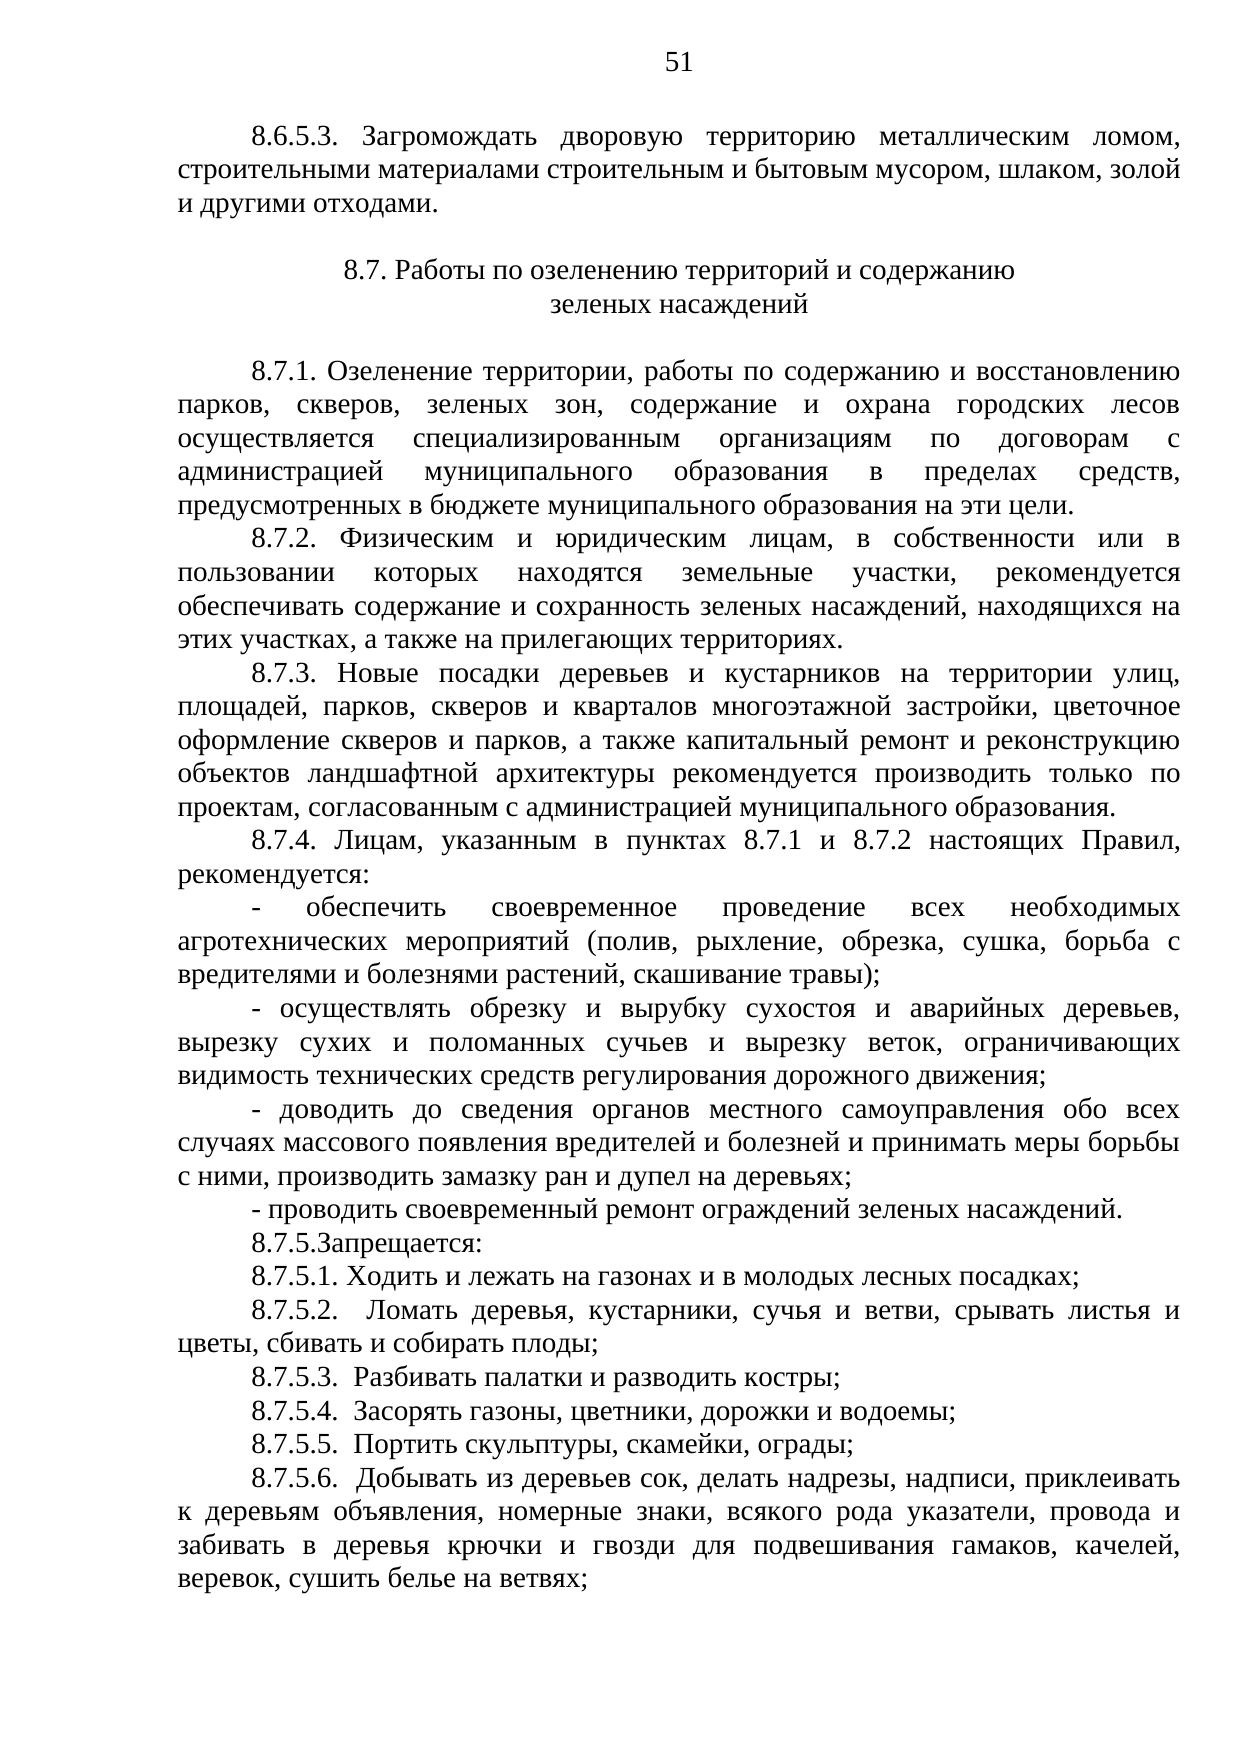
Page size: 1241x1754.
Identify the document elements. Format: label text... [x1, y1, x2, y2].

text 8.7.5.3. Разбивать палатки и разводить костры; [177, 1359, 1181, 1393]
text 8.7.3. Новые посадки деревьев и кустарников на территории улиц, площадей, парков, скверов и кварталов многоэтажной застройки, цветочное оформление скверов и парков, а также капитальный ремонт и реконструкцию объектов ландшафтной архитектуры рекомендуется производить только по проектам, согласованным с администрацией муниципального образования. [177, 655, 1181, 822]
text - проводить своевременный ремонт ограждений зеленых насаждений. [177, 1191, 1181, 1225]
text 8.7.5.2. Ломать деревья, кустарники, сучья и ветви, срывать листья и цветы, сбивать и собирать плоды; [177, 1292, 1181, 1359]
text 8.6.5.3. Загромождать дворовую территорию металлическим ломом, строительными материалами строительным и бытовым мусором, шлаком, золой и другими отходами. [177, 118, 1181, 219]
text 8.7.5.Запрещается: [177, 1225, 1181, 1258]
text 8.7.5.4. Засорять газоны, цветники, дорожки и водоемы; [177, 1393, 1181, 1426]
text 8.7.5.5. Портить скульптуры, скамейки, ограды; [177, 1426, 1181, 1460]
text 8.7. Работы по озеленению территорий и содержанию [177, 252, 1181, 286]
text 8.7.1. Озеленение территории, работы по содержанию и восстановлению парков, скверов, зеленых зон, содержание и охрана городских лесов осуществляется специализированным организациям по договорам с администрацией муниципального образования в пределах средств, предусмотренных в бюджете муниципального образования на эти цели. [177, 353, 1181, 521]
text - обеспечить своевременное проведение всех необходимых агротехнических мероприятий (полив, рыхление, обрезка, сушка, борьба с вредителями и болезнями растений, скашивание травы); [177, 889, 1181, 990]
text - осуществлять обрезку и вырубку сухостоя и аварийных деревьев, вырезку сухих и поломанных сучьев и вырезку веток, ограничивающих видимость технических средств регулирования дорожного движения; [177, 990, 1181, 1091]
text 8.7.4. Лицам, указанным в пунктах 8.7.1 и 8.7.2 настоящих Правил, рекомендуется: [177, 822, 1181, 889]
text 8.7.5.1. Ходить и лежать на газонах и в молодых лесных посадках; [177, 1258, 1181, 1292]
text - доводить до сведения органов местного самоуправления обо всех случаях массового появления вредителей и болезней и принимать меры борьбы с ними, производить замазку ран и дупел на деревьях; [177, 1091, 1181, 1191]
text 8.7.2. Физическим и юридическим лицам, в собственности или в пользовании которых находятся земельные участки, рекомендуется обеспечивать содержание и сохранность зеленых насаждений, находящихся на этих участках, а также на прилегающих территориях. [177, 521, 1181, 655]
text зеленых насаждений [177, 286, 1181, 319]
text 8.7.5.6. Добывать из деревьев сок, делать надрезы, надписи, приклеивать к деревьям объявления, номерные знаки, всякого рода указатели, провода и забивать в деревья крючки и гвозди для подвешивания гамаков, качелей, веревок, сушить белье на ветвях; [177, 1460, 1181, 1594]
